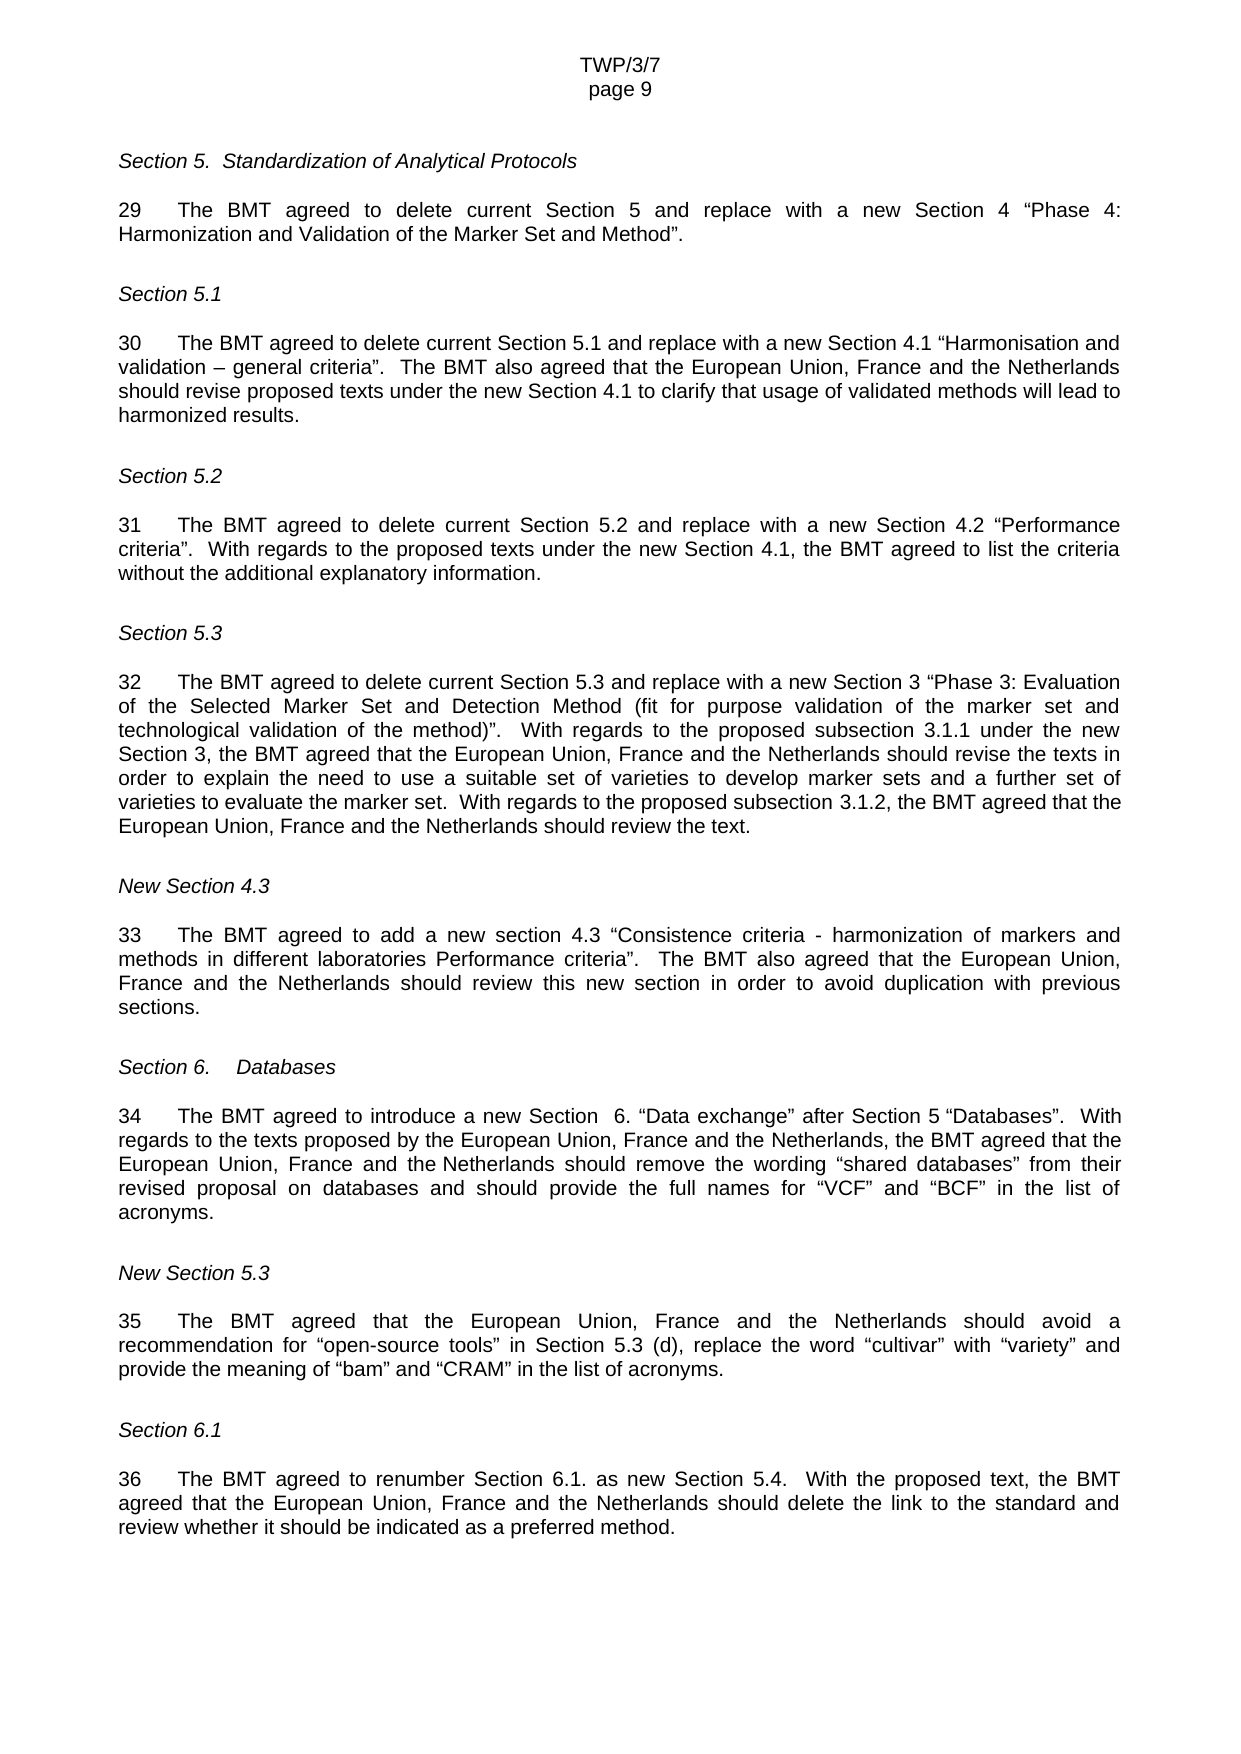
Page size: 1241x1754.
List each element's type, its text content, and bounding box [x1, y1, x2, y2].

text Section 5.1 [118, 282, 1122, 306]
text The BMT agreed to introduce a new Section 6. “Data exchange” after Section 5 “Databases”. With regards to the texts proposed by the European Union, France and the Netherlands, the BMT agreed that the European Union, France and the Netherlands should remove the wording “shared databases” from their revised proposal on databases and should provide the full names for “VCF” and “BCF” in the list of acronyms. [118, 1104, 1122, 1224]
text Section 5. Standardization of Analytical Protocols [118, 149, 1122, 173]
text The BMT agreed to delete current Section 5.3 and replace with a new Section 3 “Phase 3: Evaluation of the Selected Marker Set and Detection Method (fit for purpose validation of the marker set and technological validation of the method)”. With regards to the proposed subsection 3.1.1 under the new Section 3, the BMT agreed that the European Union, France and the Netherlands should revise the texts in order to explain the need to use a suitable set of varieties to develop marker sets and a further set of varieties to evaluate the marker set. With regards to the proposed subsection 3.1.2, the BMT agreed that the European Union, France and the Netherlands should review the text. [118, 670, 1122, 837]
text The BMT agreed to delete current Section 5.2 and replace with a new Section 4.2 “Performance criteria”. With regards to the proposed texts under the new Section 4.1, the BMT agreed to list the criteria without the additional explanatory information. [118, 512, 1122, 584]
text The BMT agreed to add a new section 4.3 “Consistence criteria - harmonization of markers and methods in different laboratories Performance criteria”. The BMT also agreed that the European Union, France and the Netherlands should review this new section in order to avoid duplication with previous sections. [118, 923, 1122, 1019]
text Section 5.2 [118, 463, 1122, 487]
text The BMT agreed to renumber Section 6.1. as new Section 5.4. With the proposed text, the BMT agreed that the European Union, France and the Netherlands should delete the link to the standard and review whether it should be indicated as a preferred method. [118, 1467, 1122, 1538]
text Section 6. Databases [118, 1055, 1122, 1079]
text Section 5.3 [118, 621, 1122, 645]
text The BMT agreed to delete current Section 5 and replace with a new Section 4 “Phase 4: Harmonization and Validation of the Marker Set and Method”. [118, 198, 1122, 246]
text New Section 5.3 [118, 1260, 1122, 1284]
text New Section 4.3 [118, 874, 1122, 898]
text Section 6.1 [118, 1418, 1122, 1442]
text The BMT agreed to delete current Section 5.1 and replace with a new Section 4.1 “Harmonisation and validation – general criteria”. The BMT also agreed that the European Union, France and the Netherlands should revise proposed texts under the new Section 4.1 to clarify that usage of validated methods will lead to harmonized results. [118, 331, 1122, 427]
text The BMT agreed that the European Union, France and the Netherlands should avoid a recommendation for “open-source tools” in Section 5.3 (d), replace the word “cultivar” with “variety” and provide the meaning of “bam” and “CRAM” in the list of acronyms. [118, 1309, 1122, 1381]
